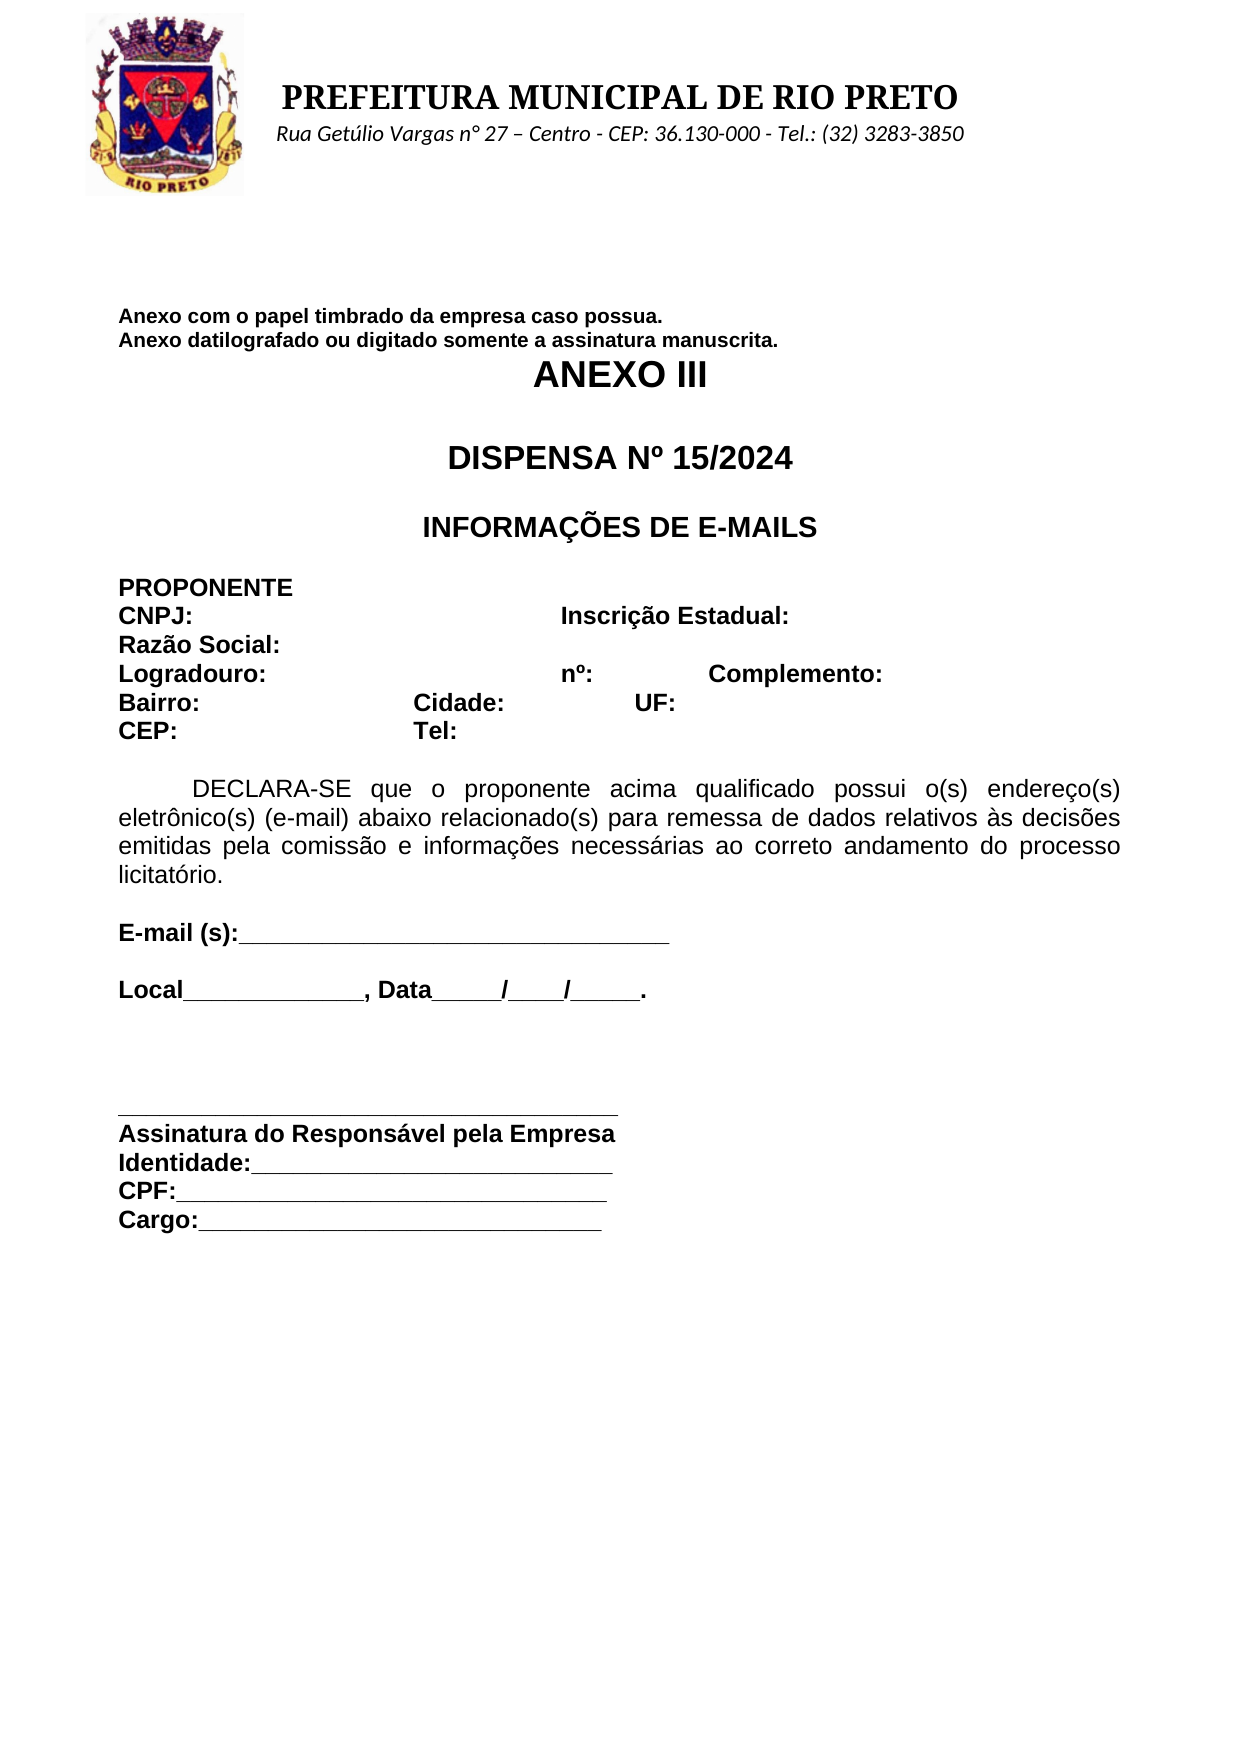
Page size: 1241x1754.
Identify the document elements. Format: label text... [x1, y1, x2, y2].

picture [85, 13, 245, 196]
text CNPJ: Inscrição Estadual: [118, 601, 1122, 630]
text Anexo datilografado ou digitado somente a assinatura manuscrita. [118, 328, 1122, 352]
text Razão Social: [118, 630, 1122, 659]
text ANEXO III [118, 352, 1122, 395]
text CEP: Tel: [118, 716, 1122, 745]
text Bairro: Cidade: UF: [118, 688, 1122, 716]
text INFORMAÇÕES DE E-MAILS [118, 510, 1122, 544]
text Identidade:__________________________ [118, 1148, 1122, 1176]
text Anexo com o papel timbrado da empresa caso possua. [118, 304, 1122, 328]
text E-mail (s):_______________________________ [118, 918, 1122, 946]
text ____________________________________ [118, 1090, 1122, 1119]
text CPF:_______________________________ [118, 1176, 1122, 1205]
text DECLARA-SE que o proponente acima qualificado possui o(s) endereço(s) eletrônico(s) (e-mail) abaixo relacionado(s) para remessa de dados relativos às decisões emitidas pela comissão e informações necessárias ao correto andamento do processo licitatório. [118, 774, 1122, 889]
text DISPENSA Nº 15/2024 [118, 438, 1122, 477]
text Local_____________, Data_____/____/_____. [118, 975, 1122, 1004]
text Logradouro: nº: Complemento: [118, 659, 1122, 688]
text PROPONENTE [118, 573, 1122, 601]
text Assinatura do Responsável pela Empresa [118, 1119, 1122, 1148]
text Cargo:_____________________________ [118, 1205, 1122, 1234]
